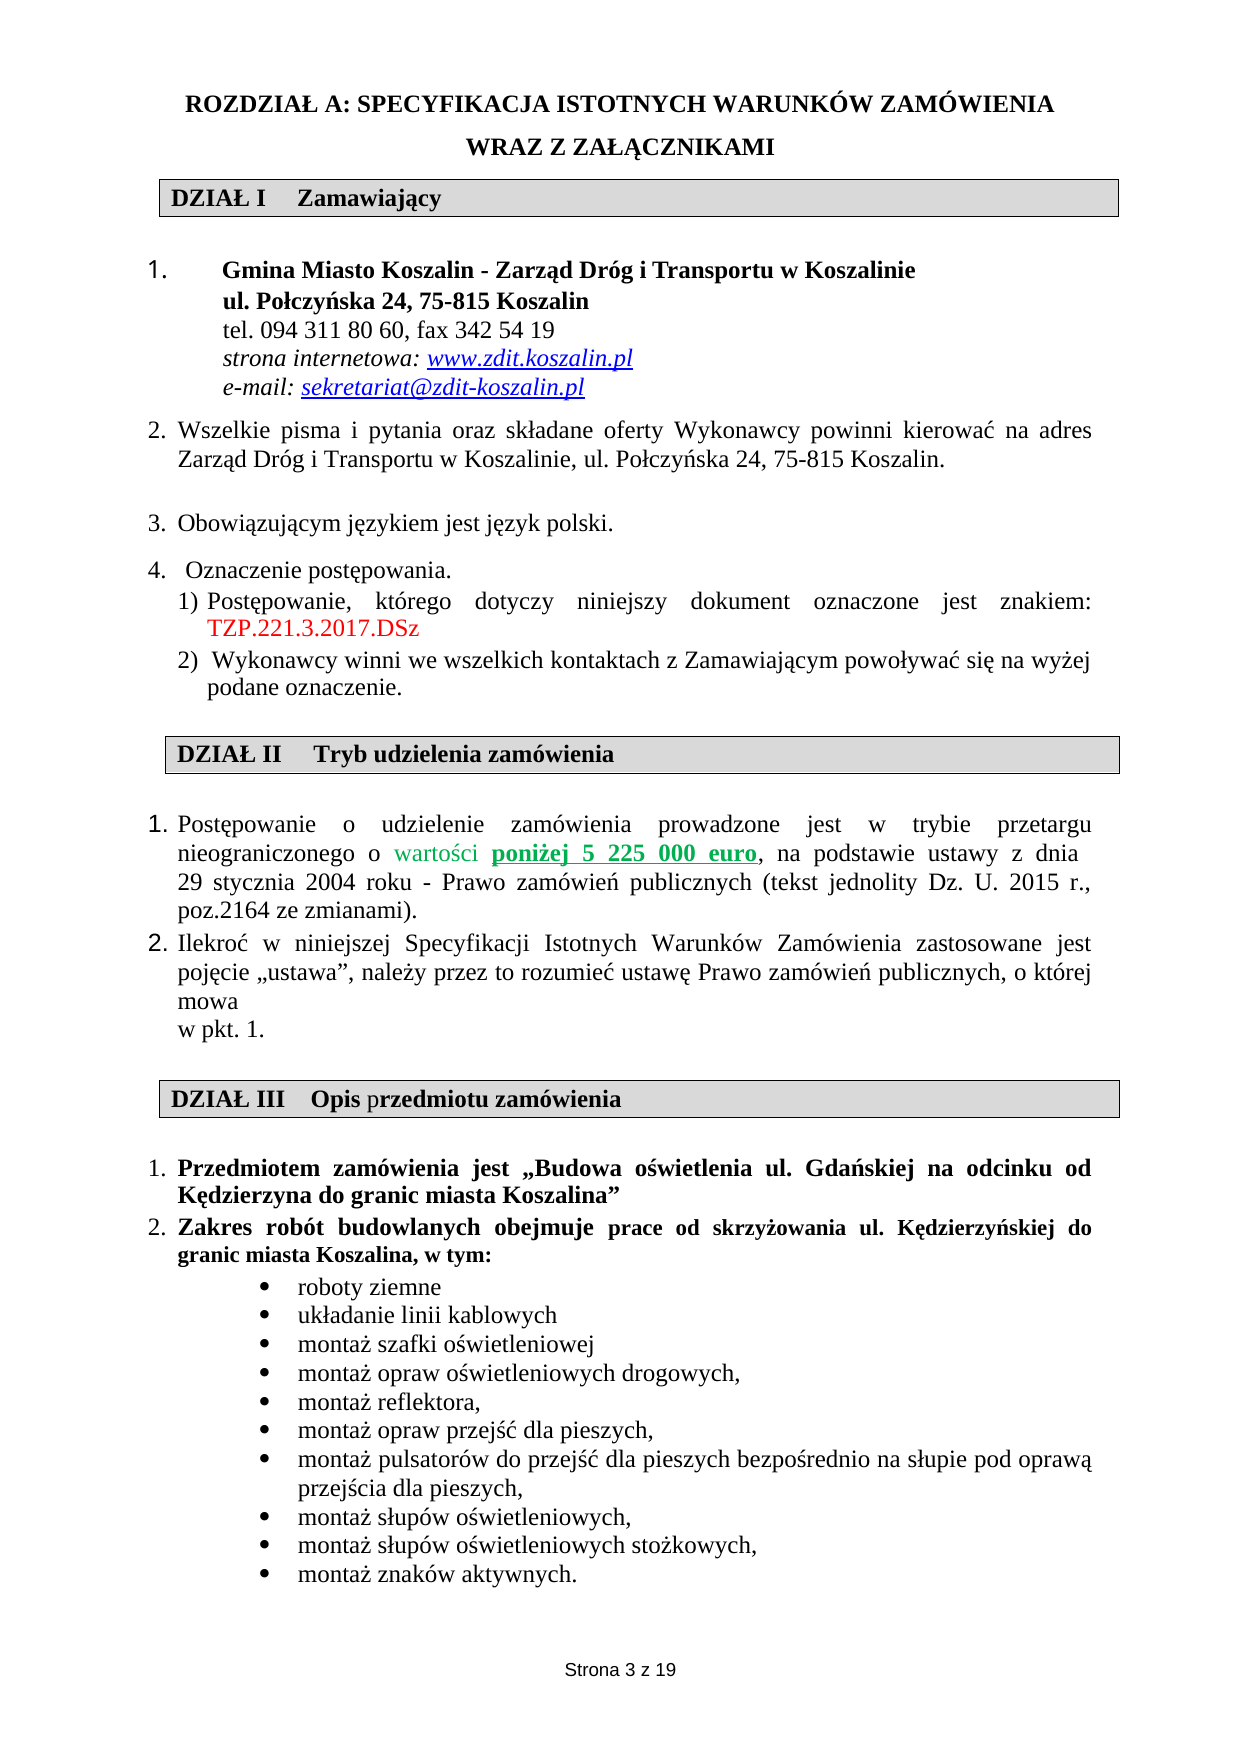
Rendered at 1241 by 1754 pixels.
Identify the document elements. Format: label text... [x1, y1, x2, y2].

list montaż reflektora, [260, 1387, 1092, 1415]
list Ilekroć w niniejszej Specyfikacji Istotnych Warunków Zamówienia zastosowane jest pojęcie „ustawa”, należy przez to rozumieć ustawę Prawo zamówień publicznych, o której mowa w pkt. 1. [148, 928, 1092, 1043]
list Zakres robót budowlanych obejmuje prace od skrzyżowania ul. Kędzierzyńskiej do granic miasta Koszalina, w tym: [148, 1213, 1092, 1267]
list Oznaczenie postępowania. [148, 555, 1092, 584]
list montaż słupów oświetleniowych, [260, 1502, 1092, 1530]
list układanie linii kablowych [260, 1300, 1092, 1329]
table_header DZIAŁ III Opis przedmiotu zamówienia [160, 1081, 1119, 1117]
table_header DZIAŁ II Tryb udzielenia zamówienia [166, 737, 1119, 772]
text ROZDZIAŁ A: SPECYFIKACJA ISTOTNYCH WARUNKÓW ZAMÓWIENIA WRAZ Z ZAŁĄCZNIKAMI [148, 89, 1092, 161]
list montaż opraw oświetleniowych drogowych, [260, 1358, 1092, 1387]
text ul. Połczyńska 24, 75-815 Koszalin [148, 286, 1092, 315]
list Obowiązującym językiem jest język polski. [148, 508, 1092, 537]
text tel. 094 311 80 60, fax 342 54 19 [217, 315, 1092, 343]
title Wszelkie pisma i pytania oraz składane oferty Wykonawcy powinni kierować na adres Zarząd Dróg i Transportu w Koszalinie, ul. Połczyńska 24, 75-815 Koszalin. [148, 415, 1092, 473]
text 1) Postępowanie, którego dotyczy niniejszy dokument oznaczone jest znakiem: TZP.221.3.2017.DSz [177, 588, 1092, 642]
list montaż szafki oświetleniowej [260, 1329, 1092, 1358]
list Postępowanie o udzielenie zamówienia prowadzone jest w trybie przetargu nieograniczonego o wartości poniżej 5 225 000 euro, na podstawie ustawy z dnia 29 stycznia 2004 roku - Prawo zamówień publicznych (tekst jednolity Dz. U. 2015 r., poz.2164 ze zmianami). [148, 809, 1092, 924]
text e-mail: sekretariat@zdit-koszalin.pl [217, 372, 1092, 401]
subtitle Gmina Miasto Koszalin - Zarząd Dróg i Transportu w Koszalinie [147, 252, 1092, 286]
list montaż słupów oświetleniowych stożkowych, [260, 1530, 1092, 1559]
list Przedmiotem zamówienia jest „Budowa oświetlenia ul. Gdańskiej na odcinku od Kędzierzyna do granic miasta Koszalina” [148, 1155, 1092, 1209]
list roboty ziemne [260, 1272, 1092, 1300]
text strona internetowa: www.zdit.koszalin.pl [217, 343, 1092, 372]
text 2) Wykonawcy winni we wszelkich kontaktach z Zamawiającym powoływać się na wyżej podane oznaczenie. [177, 646, 1092, 701]
list montaż pulsatorów do przejść dla pieszych bezpośrednio na słupie pod oprawą przejścia dla pieszych, [260, 1444, 1092, 1502]
list montaż znaków aktywnych. [260, 1559, 1092, 1588]
list montaż opraw przejść dla pieszych, [260, 1415, 1092, 1444]
table_header DZIAŁ I Zamawiający [160, 180, 1118, 216]
